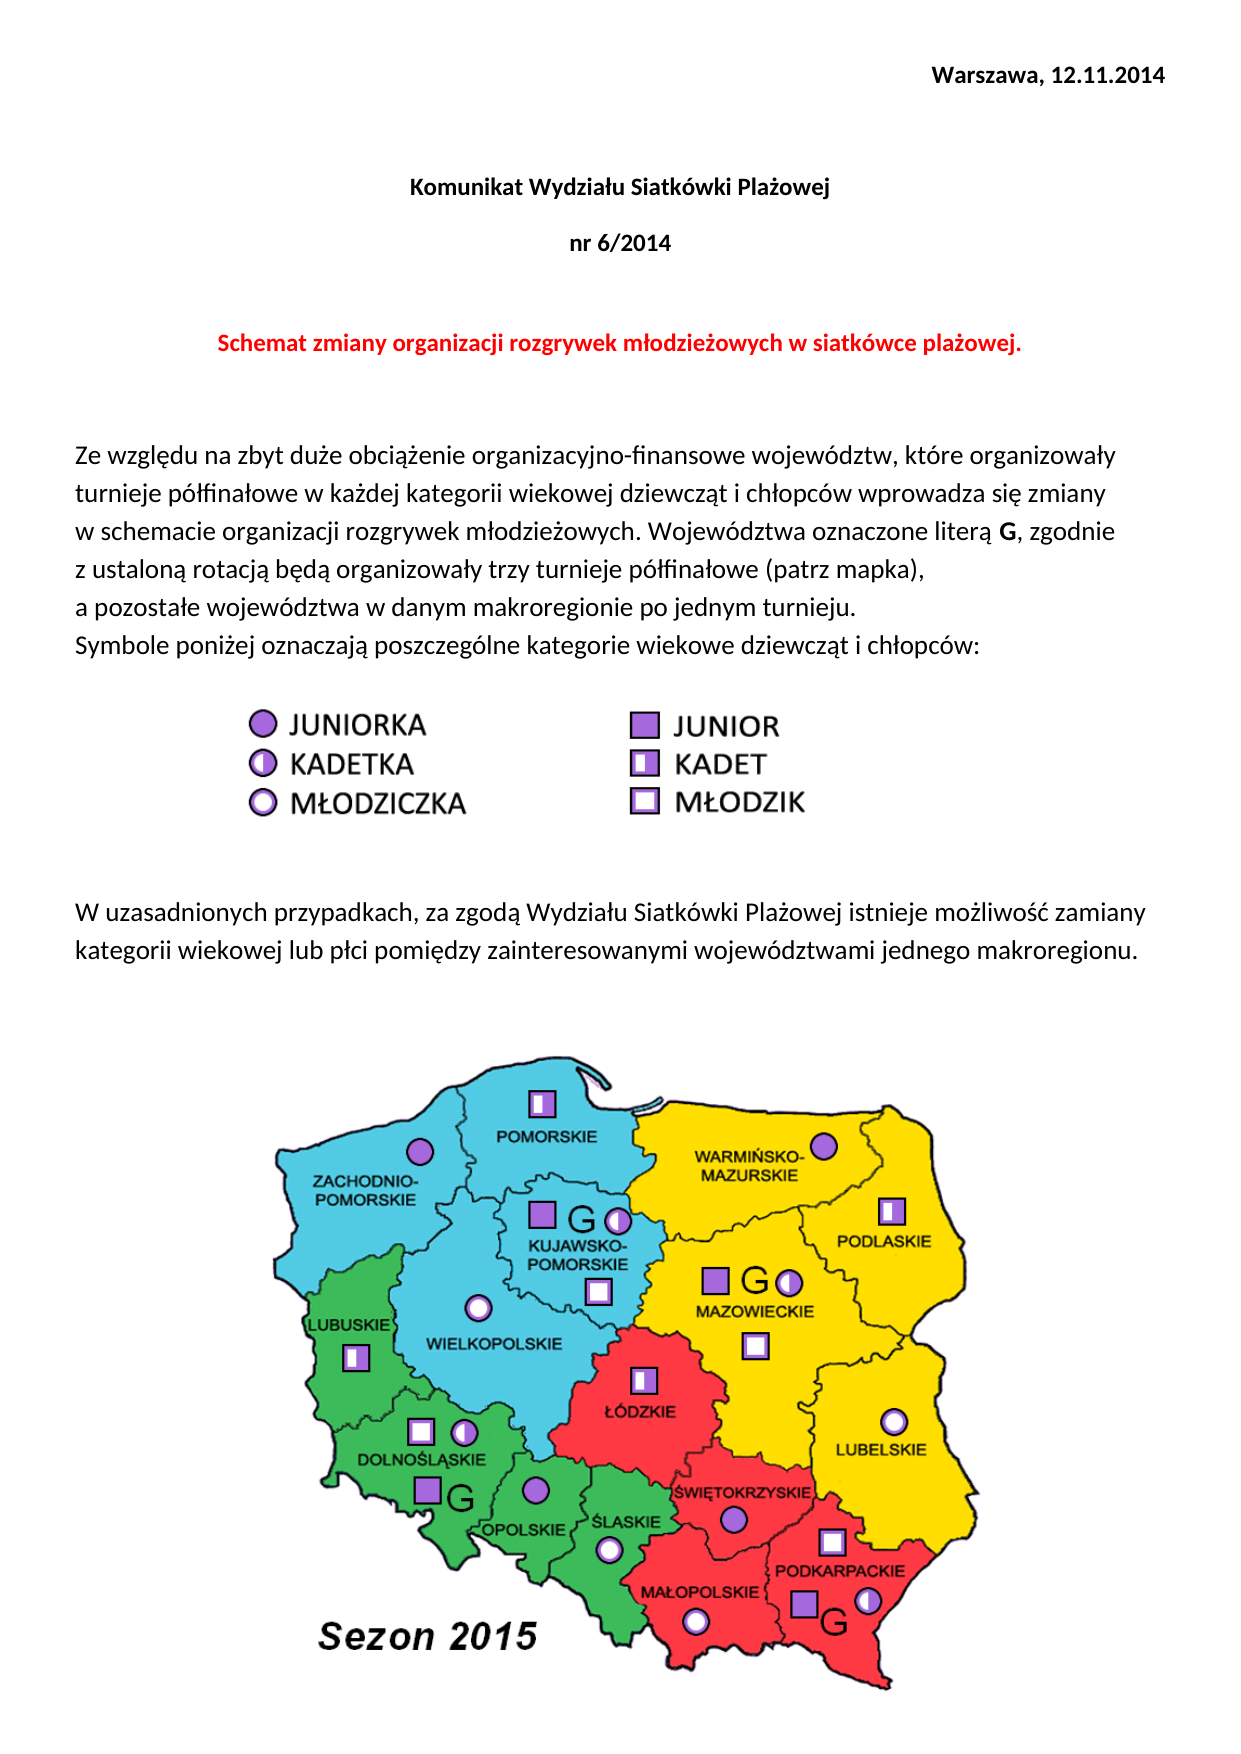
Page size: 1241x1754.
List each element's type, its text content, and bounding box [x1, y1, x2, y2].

text Schemat zmiany organizacji rozgrywek młodzieżowych w siatkówce plażowej. [75, 327, 1165, 357]
picture [608, 678, 837, 844]
text Warszawa, 12.11.2014 [75, 59, 1165, 90]
text Ze względu na zbyt duże obciążenie organizacyjno-finansowe województw, które organizowały turnieje półfinałowe w każdej kategorii wiekowej dziewcząt i chłopców wprowadza się zmiany w schemacie organizacji rozgrywek młodzieżowych. Województwa oznaczone literą G, zgodnie z ustaloną rotacją będą organizowały trzy turnieje półfinałowe (patrz mapka), a pozostałe województwa w danym makroregionie po jednym turnieju. Symbole poniżej oznaczają poszczególne kategorie wiekowe dziewcząt i chłopców: [75, 438, 1165, 661]
text W uzasadnionych przypadkach, za zgodą Wydziału Siatkówki Plażowej istnieje możliwość zamiany kategorii wiekowej lub płci pomiędzy zainteresowanymi województwami jednego makroregionu. [75, 896, 1165, 966]
text Komunikat Wydziału Siatkówki Plażowej [75, 171, 1165, 201]
text nr 6/2014 [75, 227, 1165, 257]
picture [182, 1050, 1048, 1701]
picture [239, 681, 505, 844]
